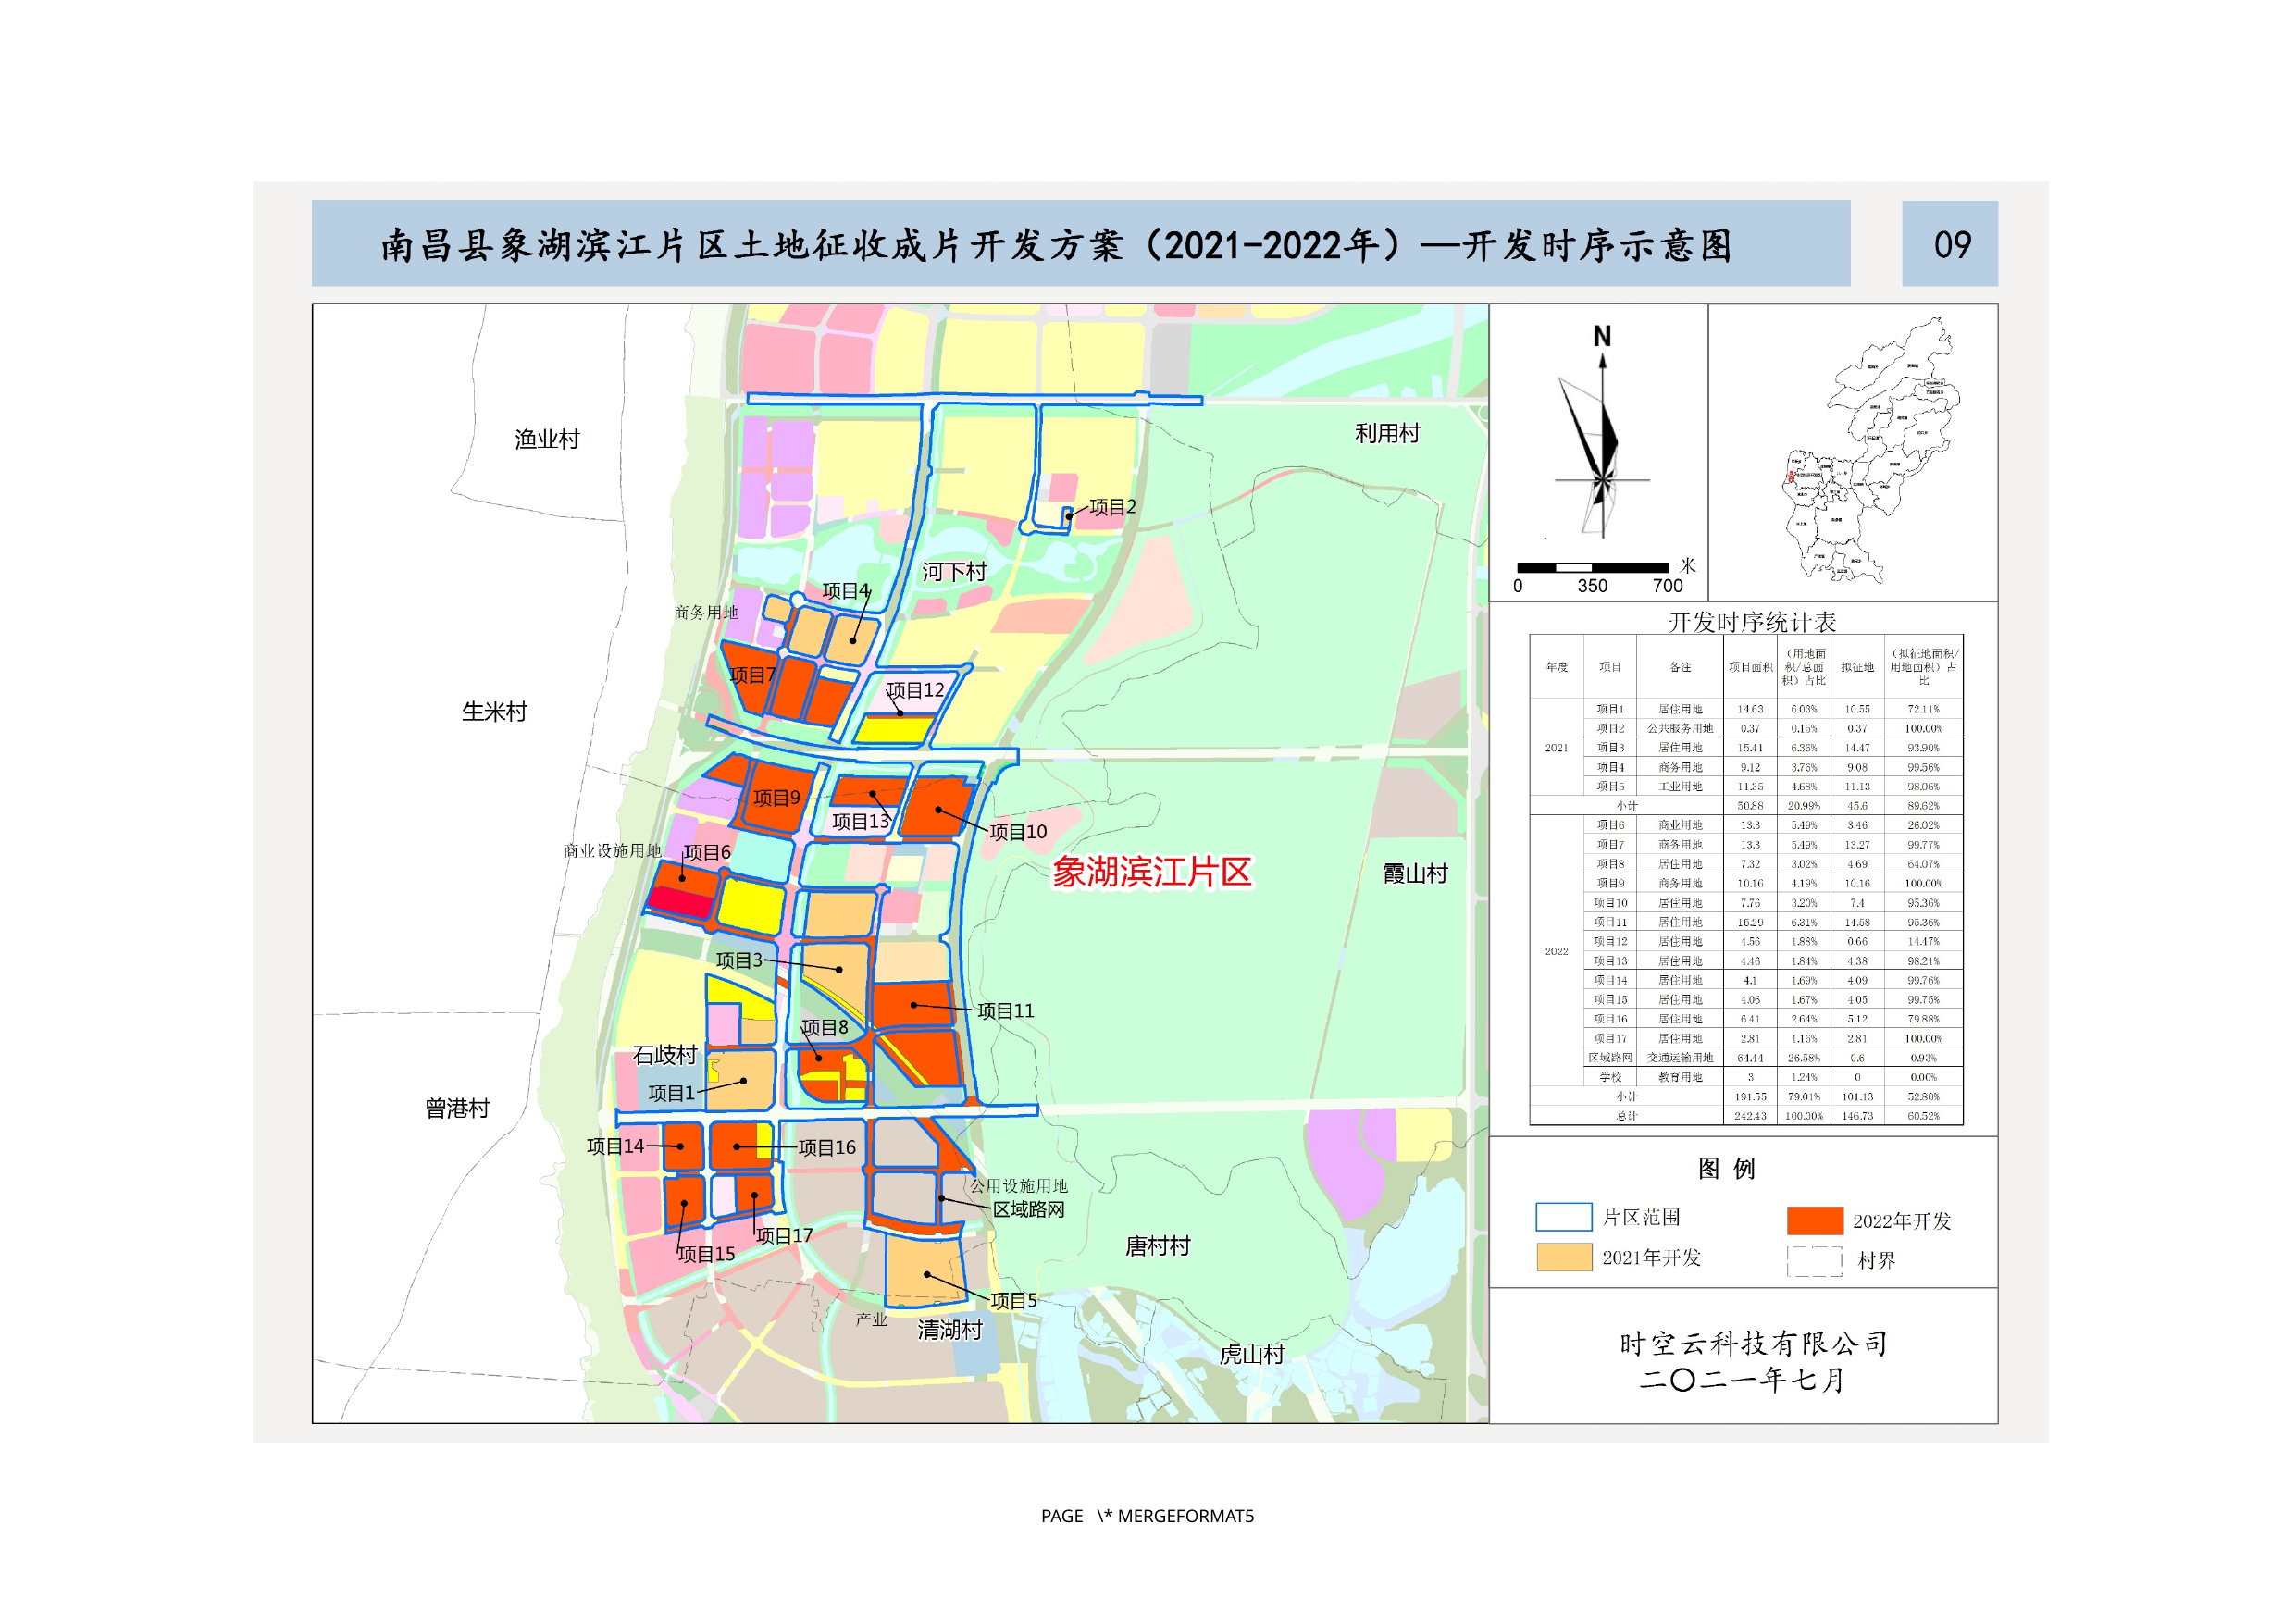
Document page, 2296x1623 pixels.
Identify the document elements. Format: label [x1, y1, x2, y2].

picture [246, 180, 2050, 1443]
